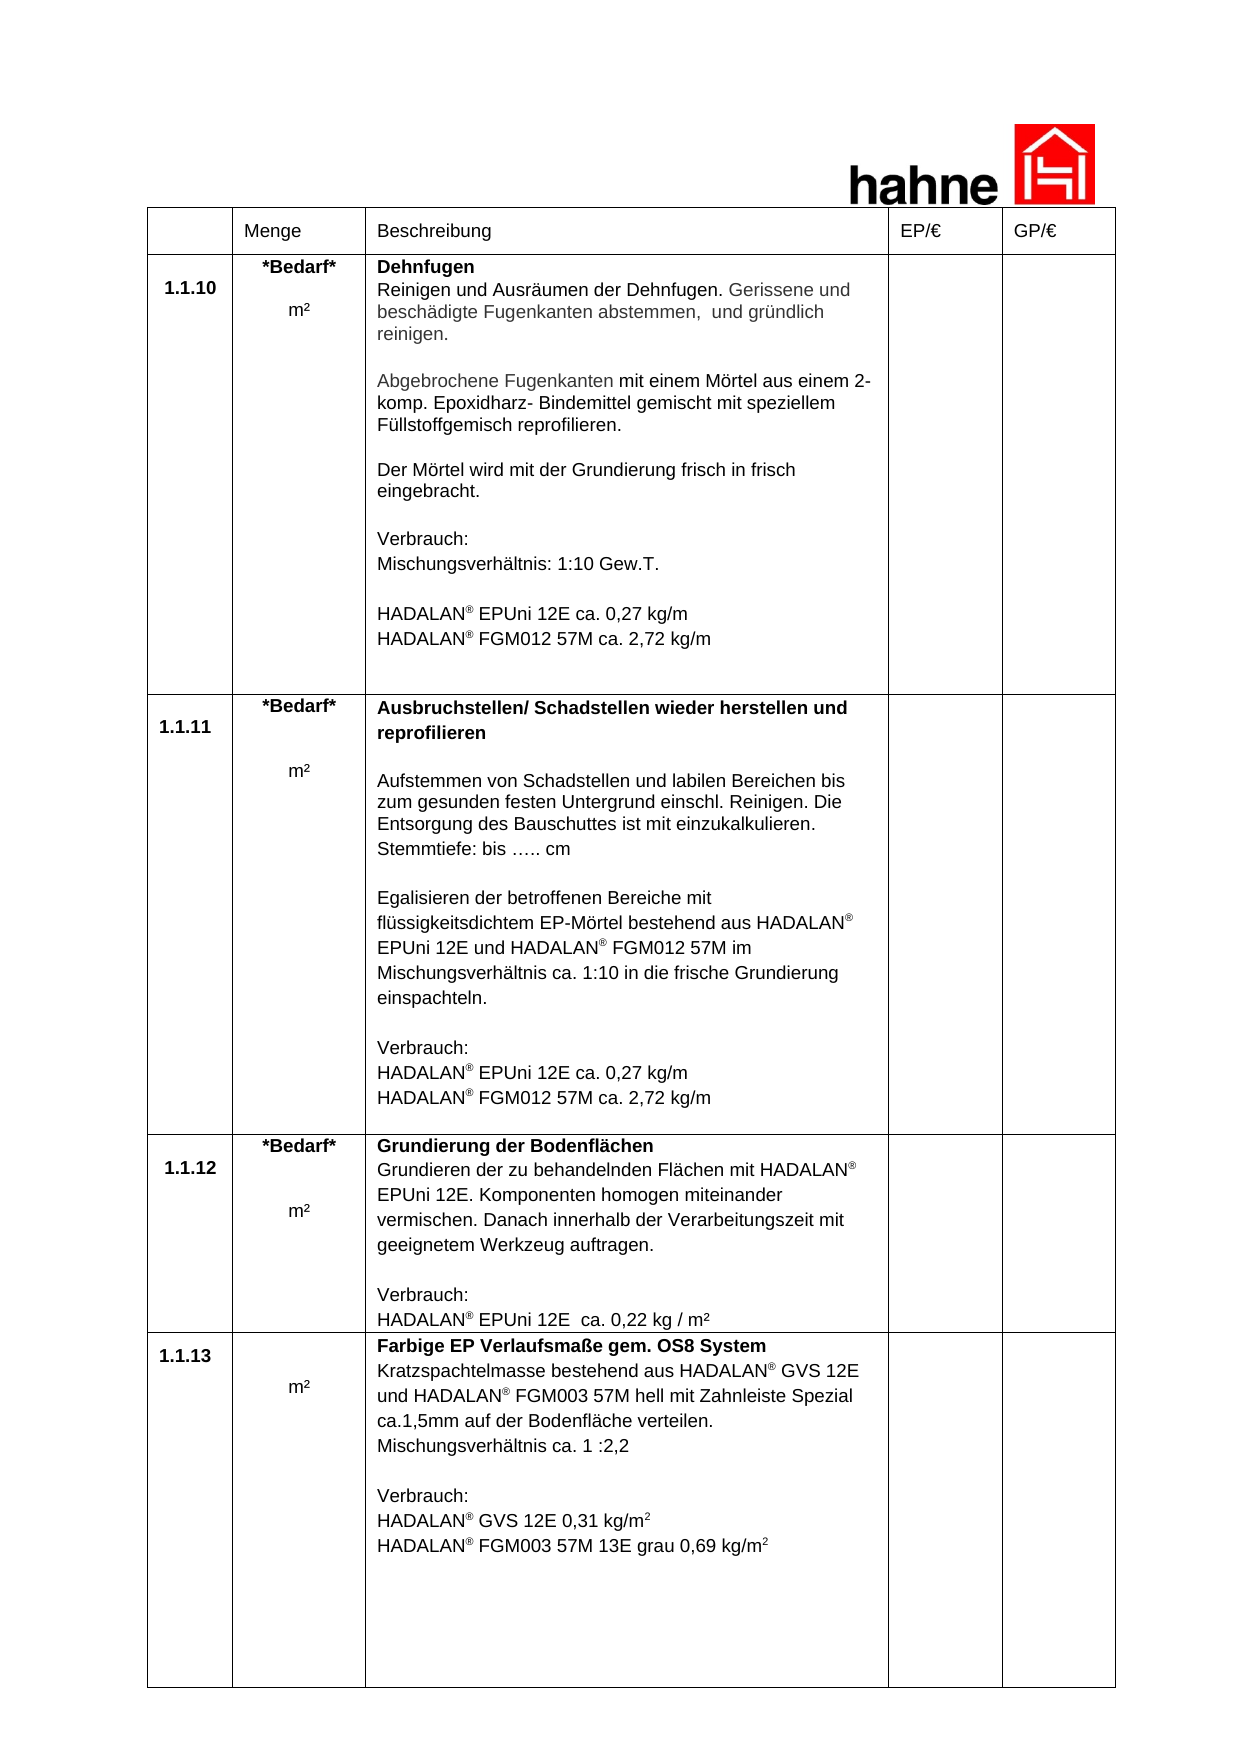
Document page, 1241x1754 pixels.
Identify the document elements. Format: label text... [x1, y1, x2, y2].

table_cell [1003, 1333, 1115, 1687]
table_cell 1.1.11 [148, 695, 232, 1134]
table_cell [889, 1135, 1002, 1332]
table_cell Beschreibung [366, 208, 888, 254]
table_cell Ausbruchstellen/ Schadstellen wieder herstellen und reprofilieren Aufstemmen von Schadstellen und labilen Bereichen bis zum gesunden festen Untergrund einschl. Reinigen. Die Entsorgung des Bauschuttes ist mit einzukalkulieren. Stemmtiefe: bis ….. cm Egalisieren der betroffenen Bereiche mit flüssigkeitsdichtem EP-Mörtel bestehend aus HADALAN® EPUni 12E und HADALAN® FGM012 57M im Mischungsverhältnis ca. 1:10 in die frische Grundierung einspachteln. Verbrauch: HADALAN® EPUni 12E ca. 0,27 kg/m HADALAN® FGM012 57M ca. 2,72 kg/m [366, 695, 888, 1134]
table_cell Menge [233, 208, 365, 254]
table_cell [1003, 1135, 1115, 1332]
table_cell *Bedarf* m² [233, 255, 365, 694]
table_cell EP/€ [889, 208, 1002, 254]
table_cell GP/€ [1003, 208, 1115, 254]
table_cell [889, 695, 1002, 1134]
table_cell 1.1.10 [148, 255, 232, 694]
table_cell Grundierung der Bodenflächen Grundieren der zu behandelnden Flächen mit HADALAN® EPUni 12E. Komponenten homogen miteinander vermischen. Danach innerhalb der Verarbeitungszeit mit geeignetem Werkzeug auftragen. Verbrauch: HADALAN® EPUni 12E ca. 0,22 kg / m² [366, 1135, 888, 1332]
table_cell 1.1.13 [148, 1333, 232, 1687]
table_cell *Bedarf* m² [233, 695, 365, 1134]
table_cell [148, 208, 232, 254]
table_cell *Bedarf* m² [233, 1135, 365, 1332]
picture [850, 124, 1095, 205]
table_cell [889, 255, 1002, 694]
table_cell [1003, 695, 1115, 1134]
table_cell m² [233, 1333, 365, 1687]
table_cell [889, 1333, 1002, 1687]
table_cell [1003, 255, 1115, 694]
table_cell Dehnfugen Reinigen und Ausräumen der Dehnfugen. Gerissene und beschädigte Fugenkanten abstemmen, und gründlich reinigen. Abgebrochene Fugenkanten mit einem Mörtel aus einem 2-komp. Epoxidharz- Bindemittel gemischt mit speziellem Füllstoffgemisch reprofilieren. Der Mörtel wird mit der Grundierung frisch in frisch eingebracht. Verbrauch: Mischungsverhältnis: 1:10 Gew.T. HADALAN® EPUni 12E ca. 0,27 kg/m HADALAN® FGM012 57M ca. 2,72 kg/m [366, 255, 888, 694]
table_cell 1.1.12 [148, 1135, 232, 1332]
